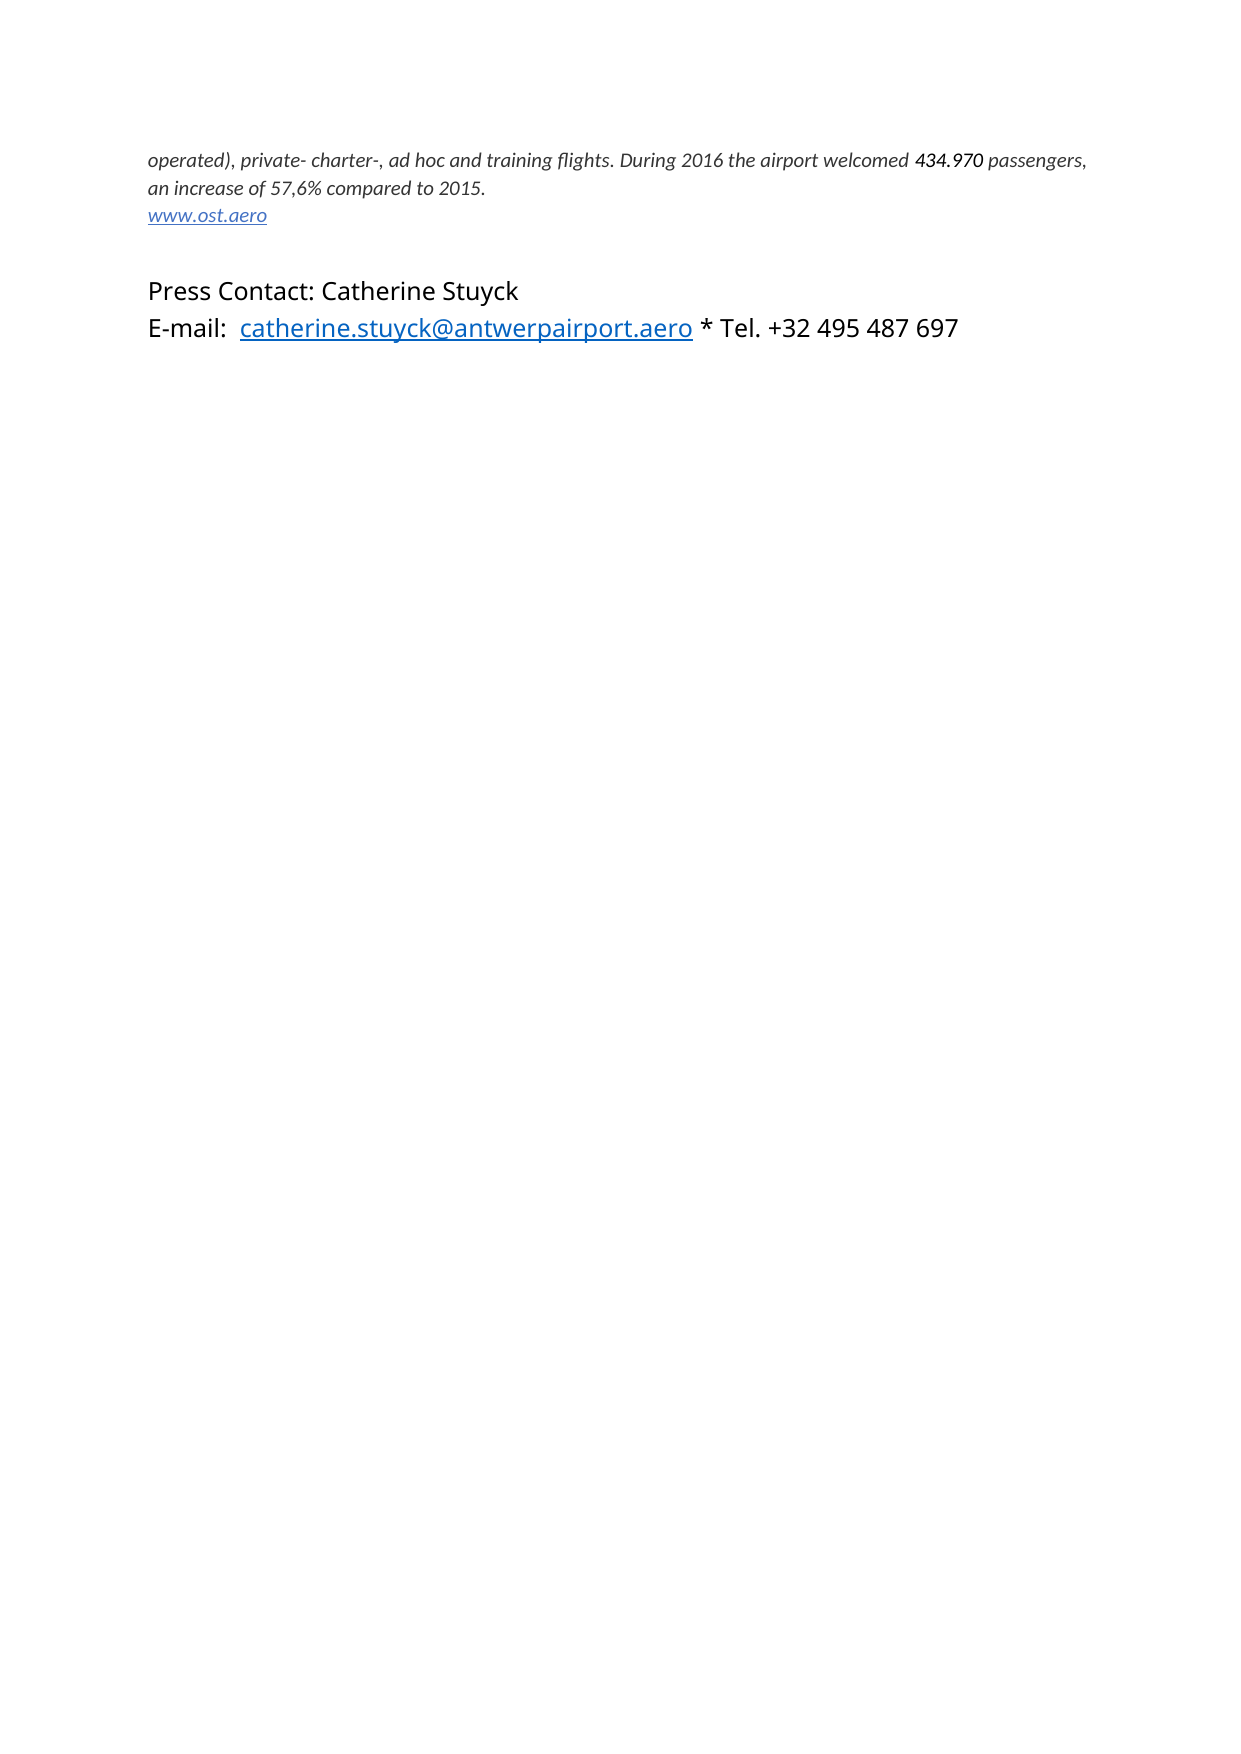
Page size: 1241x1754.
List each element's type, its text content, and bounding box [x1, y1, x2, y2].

text E-mail: catherine.stuyck@antwerpairport.aero * Tel. +32 495 487 697 [148, 311, 1093, 345]
text Press Contact: Catherine Stuyck [148, 274, 1093, 308]
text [148, 148, 1093, 200]
text www.ost.aero [148, 202, 1093, 228]
